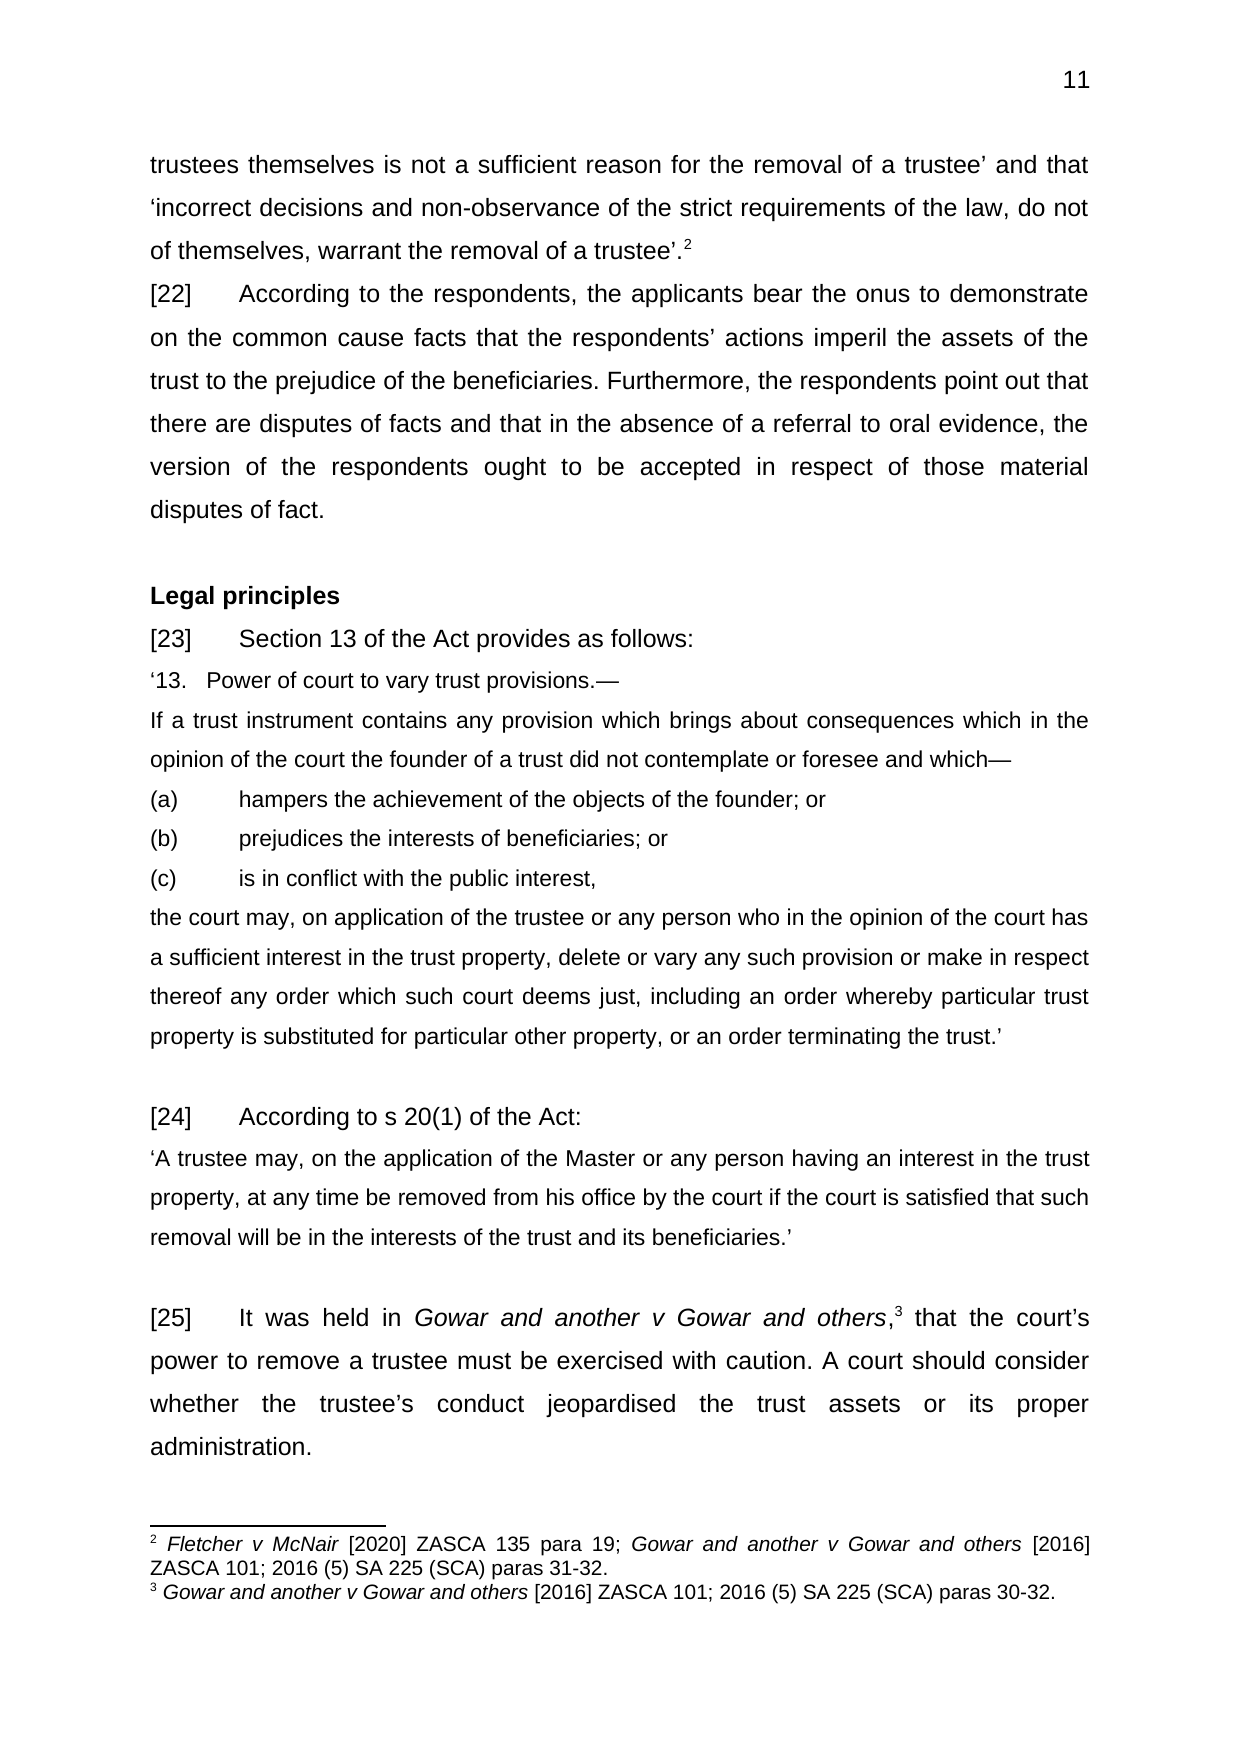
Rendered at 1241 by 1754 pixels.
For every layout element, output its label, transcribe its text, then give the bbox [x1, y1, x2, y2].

text [23] Section 13 of the Act provides as follows: [150, 624, 1090, 653]
text ‘A trustee may, on the application of the Master or any person having an interest in the trust property, at any time be removed from his office by the court if the court is satisfied that such removal will be in the interests of the trust and its beneficiaries.’ [150, 1145, 1090, 1250]
text If a trust instrument contains any provision which brings about consequences which in the opinion of the court the founder of a trust did not contemplate or foresee and which— [150, 707, 1090, 773]
text ‘13. Power of court to vary trust provisions.— [150, 667, 1090, 694]
text (b) prejudices the interests of beneficiaries; or [150, 825, 1090, 852]
text (a) hampers the achievement of the objects of the founder; or [150, 786, 1090, 812]
text the court may, on application of the trustee or any person who in the opinion of the court has a sufficient interest in the trust property, delete or vary any such provision or make in respect thereof any order which such court deems just, including an order whereby particular trust property is substituted for particular other property, or an order terminating the trust.’ [150, 904, 1090, 1049]
text (c) is in conflict with the public interest, [150, 865, 1090, 891]
text Legal principles [150, 581, 1090, 610]
text [22] According to the respondents, the applicants bear the onus to demonstrate on the common cause facts that the respondents’ actions imperil the assets of the trust to the prejudice of the beneficiaries. Furthermore, the respondents point out that there are disputes of facts and that in the absence of a referral to oral evidence, the version of the respondents ought to be accepted in respect of those material disputes of fact. [150, 279, 1090, 524]
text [150, 150, 1090, 265]
text [24] According to s 20(1) of the Act: [150, 1102, 1090, 1131]
text [25] It was held in Gowar and another v Gowar and others, that the court’s power to remove a trustee must be exercised with caution. A court should consider whether the trustee’s conduct jeopardised the trust assets or its proper administration. [150, 1303, 1090, 1461]
